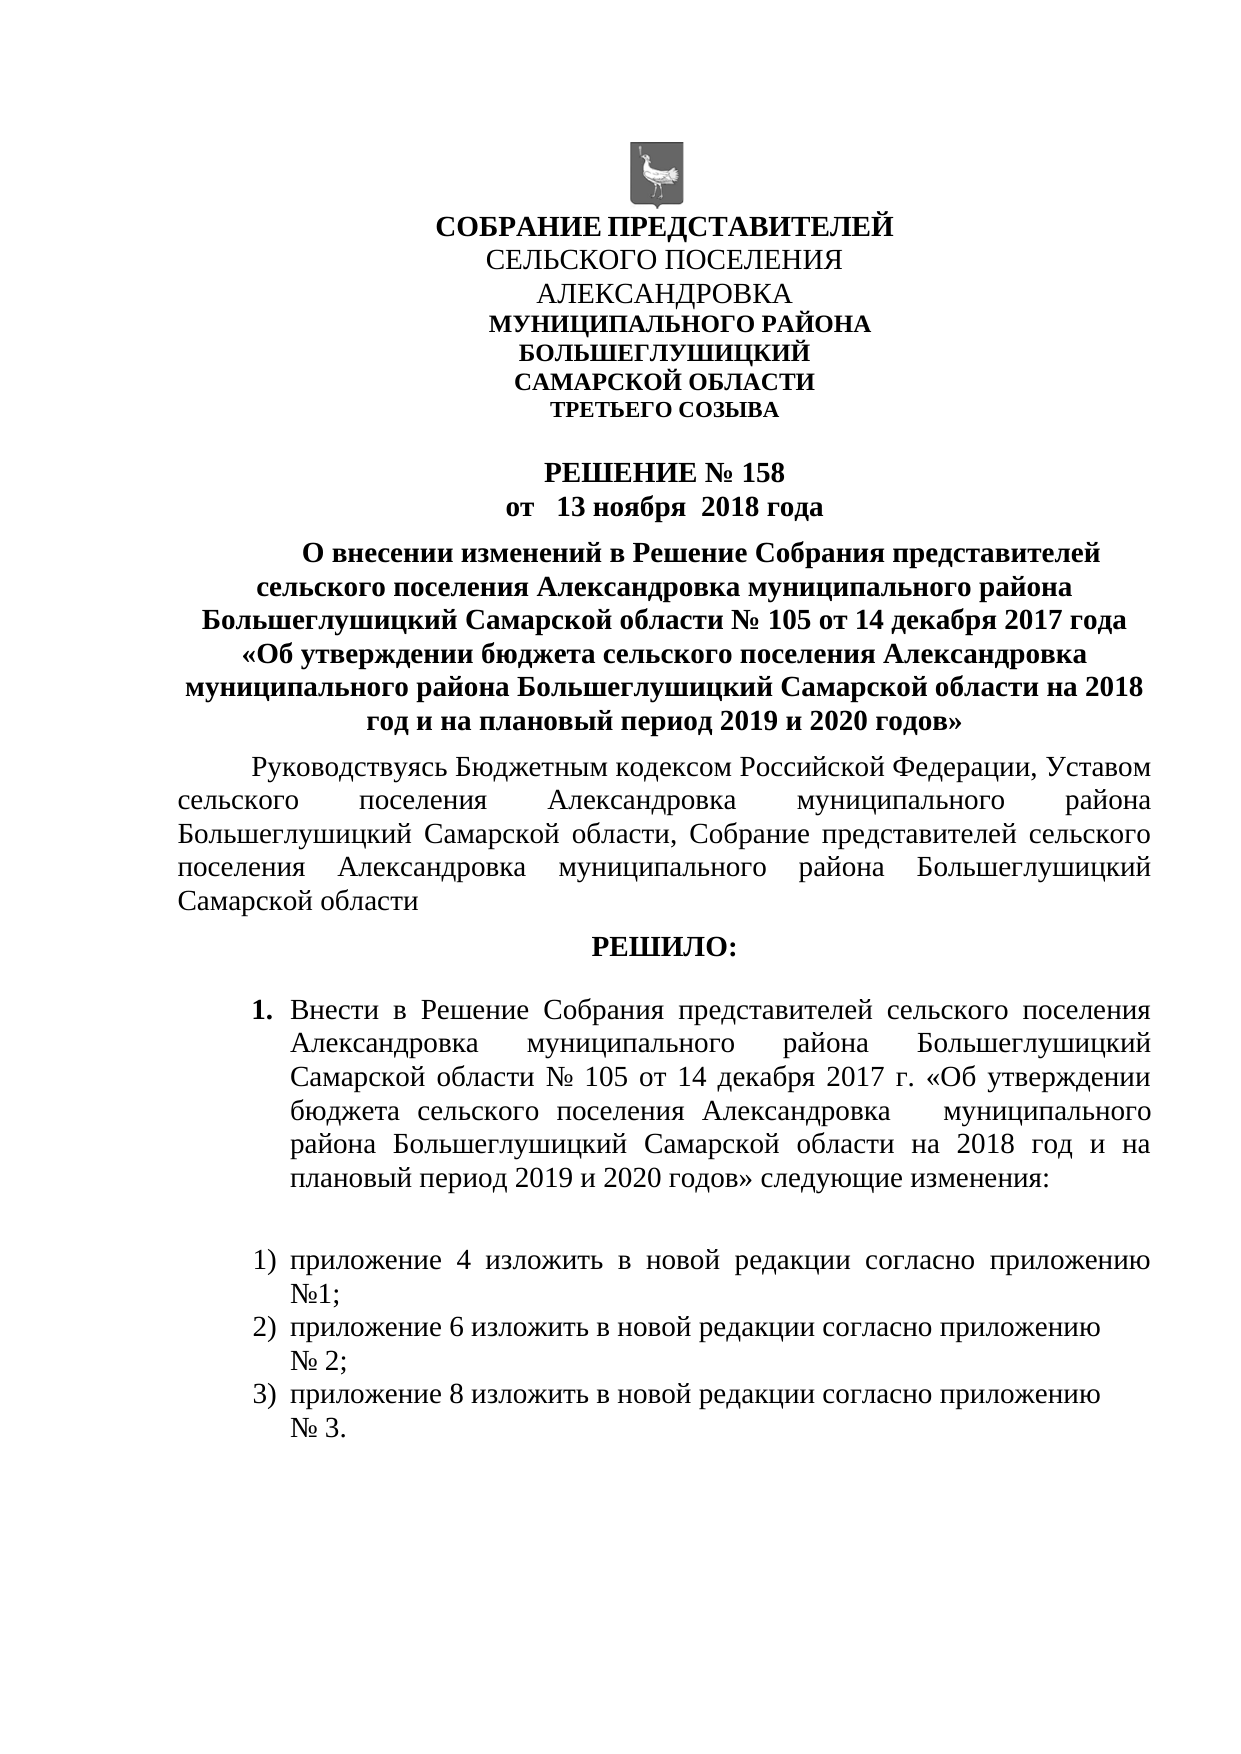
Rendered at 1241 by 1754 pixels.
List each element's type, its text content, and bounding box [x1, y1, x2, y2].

list приложение 4 изложить в новой редакции согласно приложению №1; [252, 1242, 1152, 1309]
text О внесении изменений в Решение Собрания представителей сельского поселения Александровка муниципального района Большеглушицкий Самарской области № 105 от 14 декабря 2017 года «Об утверждении бюджета сельского поселения Александровка муниципального района Большеглушицкий Самарской области на 2018 год и на плановый период 2019 и 2020 годов» [177, 535, 1152, 736]
text СОБРАНИЕ ПРЕДСТАВИТЕЛЕЙ [177, 209, 1152, 242]
text ТРЕТЬЕГО СОЗЫВА [177, 396, 1152, 422]
text АЛЕКСАНДРОВКА [177, 276, 1152, 309]
text Руководствуясь Бюджетным кодексом Российской Федерации, Уставом сельского поселения Александровка муниципального района Большеглушицкий Самарской области, Собрание представителей сельского поселения Александровка муниципального района Большеглушицкий Самарской области [177, 749, 1152, 917]
picture [630, 142, 684, 209]
text от 13 ноября 2018 года [177, 489, 1152, 523]
text СЕЛЬСКОГО ПОСЕЛЕНИЯ [177, 242, 1152, 276]
subtitle МУНИЦИПАЛЬНОГО РАЙОНА [177, 309, 1152, 338]
text БОЛЬШЕГЛУШИЦКИЙ [177, 338, 1152, 367]
list Внести в Решение Собрания представителей сельского поселения Александровка муниципального района Большеглушицкий Самарской области № 105 от 14 декабря 2017 г. «Об утверждении бюджета сельского поселения Александровка муниципального района Большеглушицкий Самарской области на 2018 год и на плановый период 2019 и 2020 годов» следующие изменения: [251, 992, 1152, 1193]
list приложение 6 изложить в новой редакции согласно приложению [252, 1309, 1152, 1343]
list № 3. [290, 1410, 1152, 1443]
text РЕШИЛО: [177, 929, 1152, 963]
text РЕШЕНИЕ № 158 [177, 456, 1152, 489]
text САМАРСКОЙ ОБЛАСТИ [177, 367, 1152, 396]
list приложение 8 изложить в новой редакции согласно приложению [252, 1376, 1152, 1410]
list № 2; [290, 1343, 1152, 1376]
